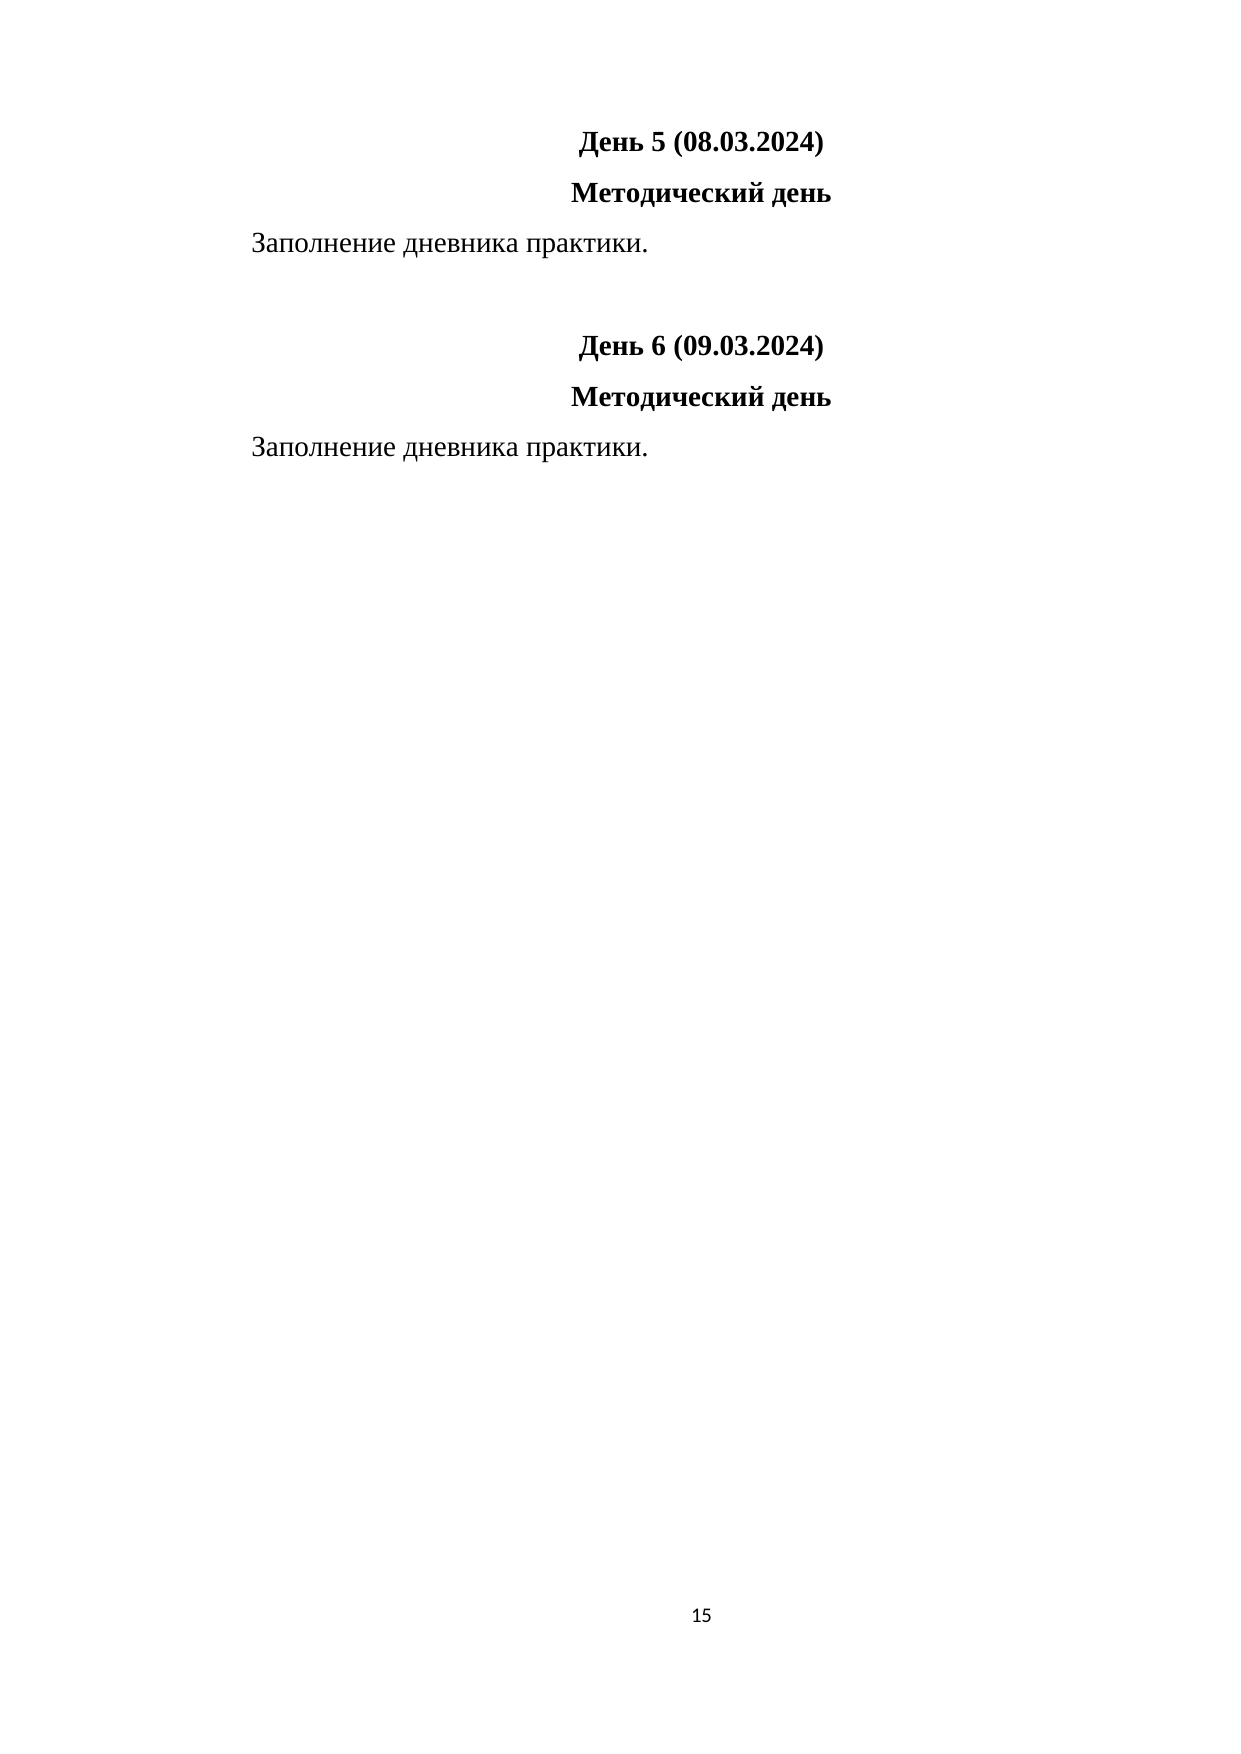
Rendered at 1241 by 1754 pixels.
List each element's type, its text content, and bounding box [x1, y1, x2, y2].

text День 5 (08.03.2024) [177, 124, 1152, 158]
text Методический день [177, 175, 1152, 208]
text День 6 (09.03.2024) [177, 328, 1152, 362]
text Заполнение дневника практики. [177, 429, 1152, 462]
text Заполнение дневника практики. [177, 225, 1152, 259]
text Методический день [177, 379, 1152, 412]
